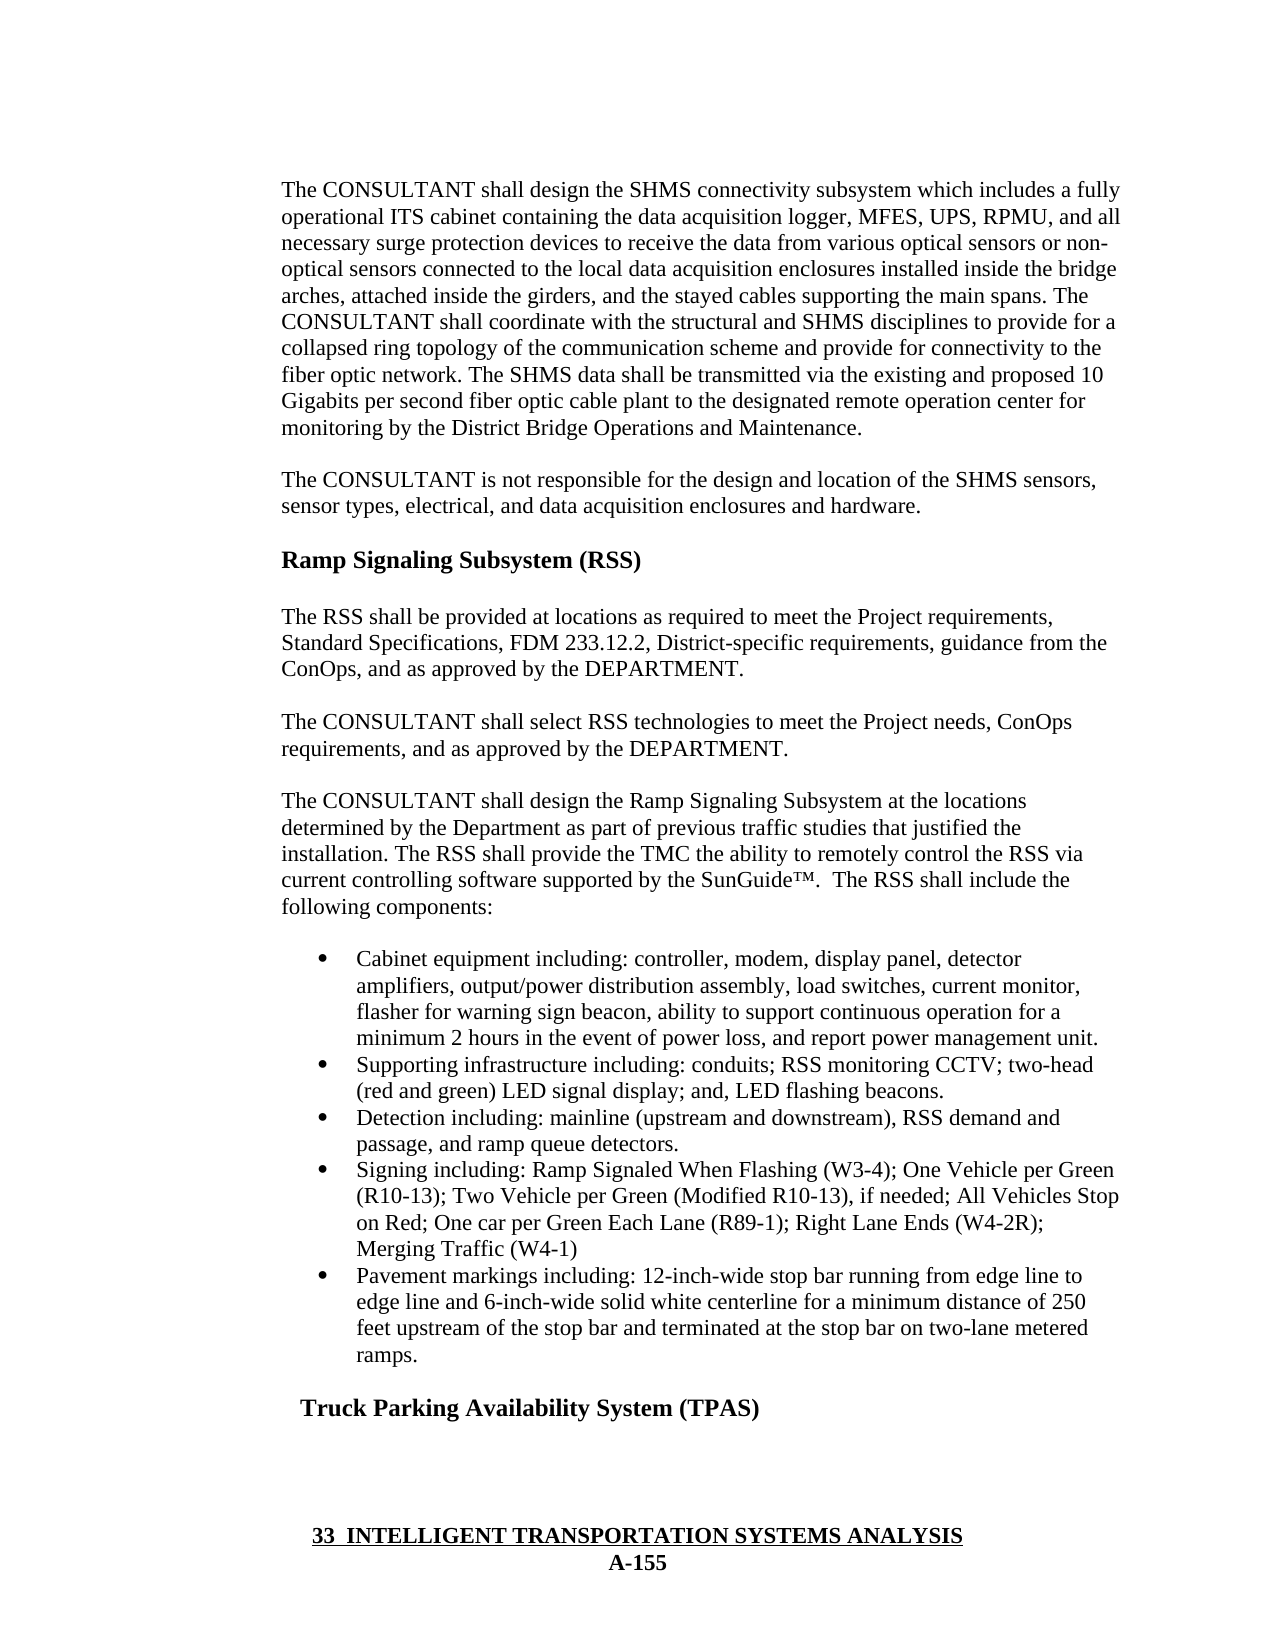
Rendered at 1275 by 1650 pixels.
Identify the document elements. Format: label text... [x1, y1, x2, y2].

list Cabinet equipment including: controller, modem, display panel, detector amplifiers, output/power distribution assembly, load switches, current monitor, flasher for warning sign beacon, ability to support continuous operation for a minimum 2 hours in the event of power loss, and report power management unit. [319, 945, 1125, 1051]
text The RSS shall be provided at locations as required to meet the Project requirements, Standard Specifications, FDM 233.12.2, District-specific requirements, guidance from the ConOps, and as approved by the DEPARTMENT. [281, 603, 1125, 682]
text The CONSULTANT is not responsible for the design and location of the SHMS sensors, sensor types, electrical, and data acquisition enclosures and hardware. [281, 466, 1125, 519]
text The CONSULTANT shall select RSS technologies to meet the Project needs, ConOps requirements, and as approved by the DEPARTMENT. [281, 708, 1125, 761]
text The CONSULTANT shall design the SHMS connectivity subsystem which includes a fully operational ITS cabinet containing the data acquisition logger, MFES, UPS, RPMU, and all necessary surge protection devices to receive the data from various optical sensors or non- optical sensors connected to the local data acquisition enclosures installed inside the bridge arches, attached inside the girders, and the stayed cables supporting the main spans. The CONSULTANT shall coordinate with the structural and SHMS disciplines to provide for a collapsed ring topology of the communication scheme and provide for connectivity to the fiber optic network. The SHMS data shall be transmitted via the existing and proposed 10 Gigabits per second fiber optic cable plant to the designated remote operation center for monitoring by the District Bridge Operations and Maintenance. [281, 176, 1125, 440]
list Detection including: mainline (upstream and downstream), RSS demand and passage, and ramp queue detectors. [319, 1103, 1125, 1156]
list Pavement markings including: 12-inch-wide stop bar running from edge line to edge line and 6-inch-wide solid white centerline for a minimum distance of 250 feet upstream of the stop bar and terminated at the stop bar on two-lane metered ramps. [319, 1262, 1125, 1367]
text The CONSULTANT shall design the Ramp Signaling Subsystem at the locations determined by the Department as part of previous traffic studies that justified the installation. The RSS shall provide the TMC the ability to remotely control the RSS via current controlling software supported by the SunGuide™. The RSS shall include the following components: [281, 787, 1125, 919]
text Truck Parking Availability System (TPAS) [225, 1393, 1125, 1422]
text Ramp Signaling Subsystem (RSS) [281, 545, 1125, 574]
list Supporting infrastructure including: conduits; RSS monitoring CCTV; two-head (red and green) LED signal display; and, LED flashing beacons. [319, 1051, 1125, 1103]
list Signing including: Ramp Signaled When Flashing (W3-4); One Vehicle per Green (R10-13); Two Vehicle per Green (Modified R10-13), if needed; All Vehicles Stop on Red; One car per Green Each Lane (R89-1); Right Lane Ends (W4-2R); Merging Traffic (W4-1) [319, 1156, 1125, 1262]
